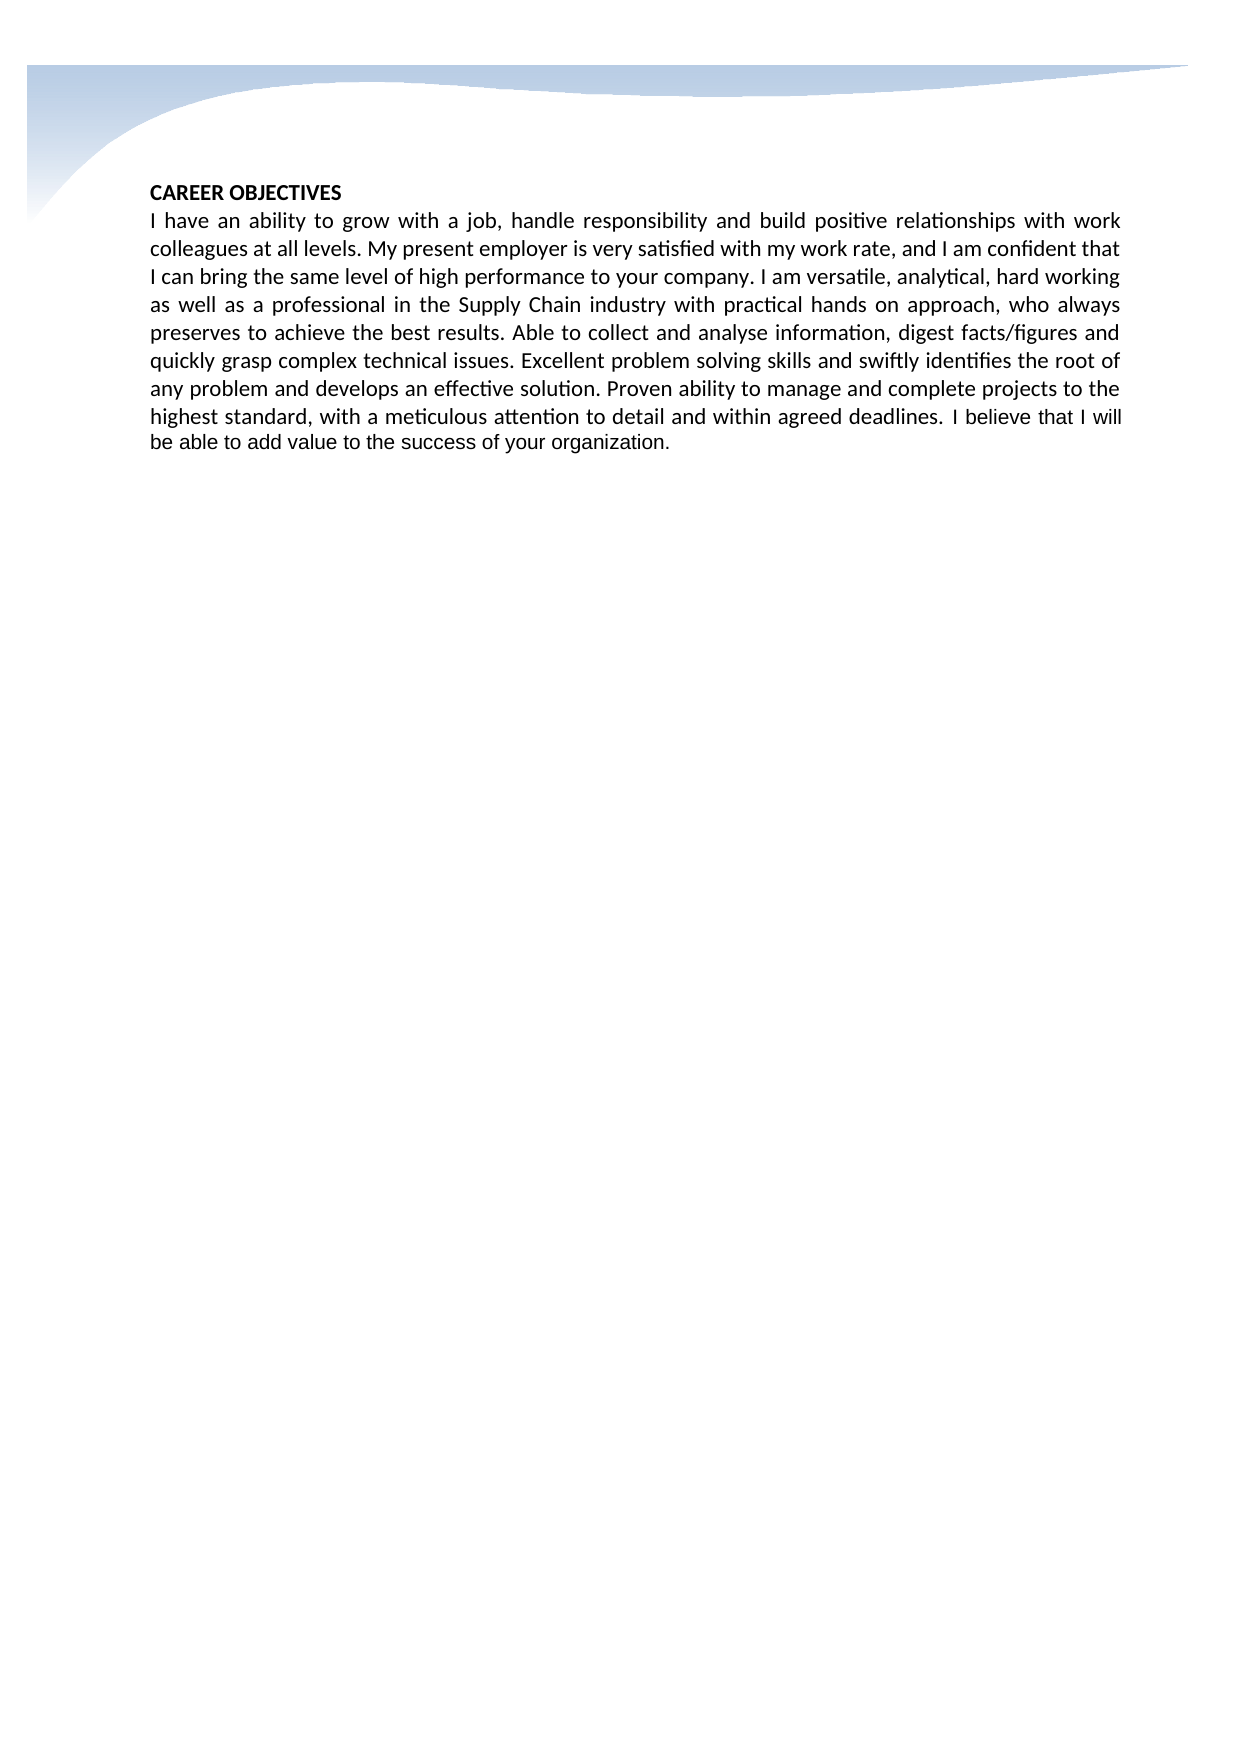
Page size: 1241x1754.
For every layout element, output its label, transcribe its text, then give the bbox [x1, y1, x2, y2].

text CAREER OBJECTIVES [150, 178, 1122, 206]
text I have an ability to grow with a job, handle responsibility and build positive relationships with work colleagues at all levels. My present employer is very satisfied with my work rate, and I am confident that I can bring the same level of high performance to your company. I am versatile, analytical, hard working as well as a professional in the Supply Chain industry with practical hands on approach, who always preserves to achieve the best results. Able to collect and analyse information, digest facts/figures and quickly grasp complex technical issues. Excellent problem solving skills and swiftly identifies the root of any problem and develops an effective solution. Proven ability to manage and complete projects to the highest standard, with a meticulous attention to detail and within agreed deadlines. I believe that I will be able to add value to the success of your organization. [150, 206, 1122, 454]
